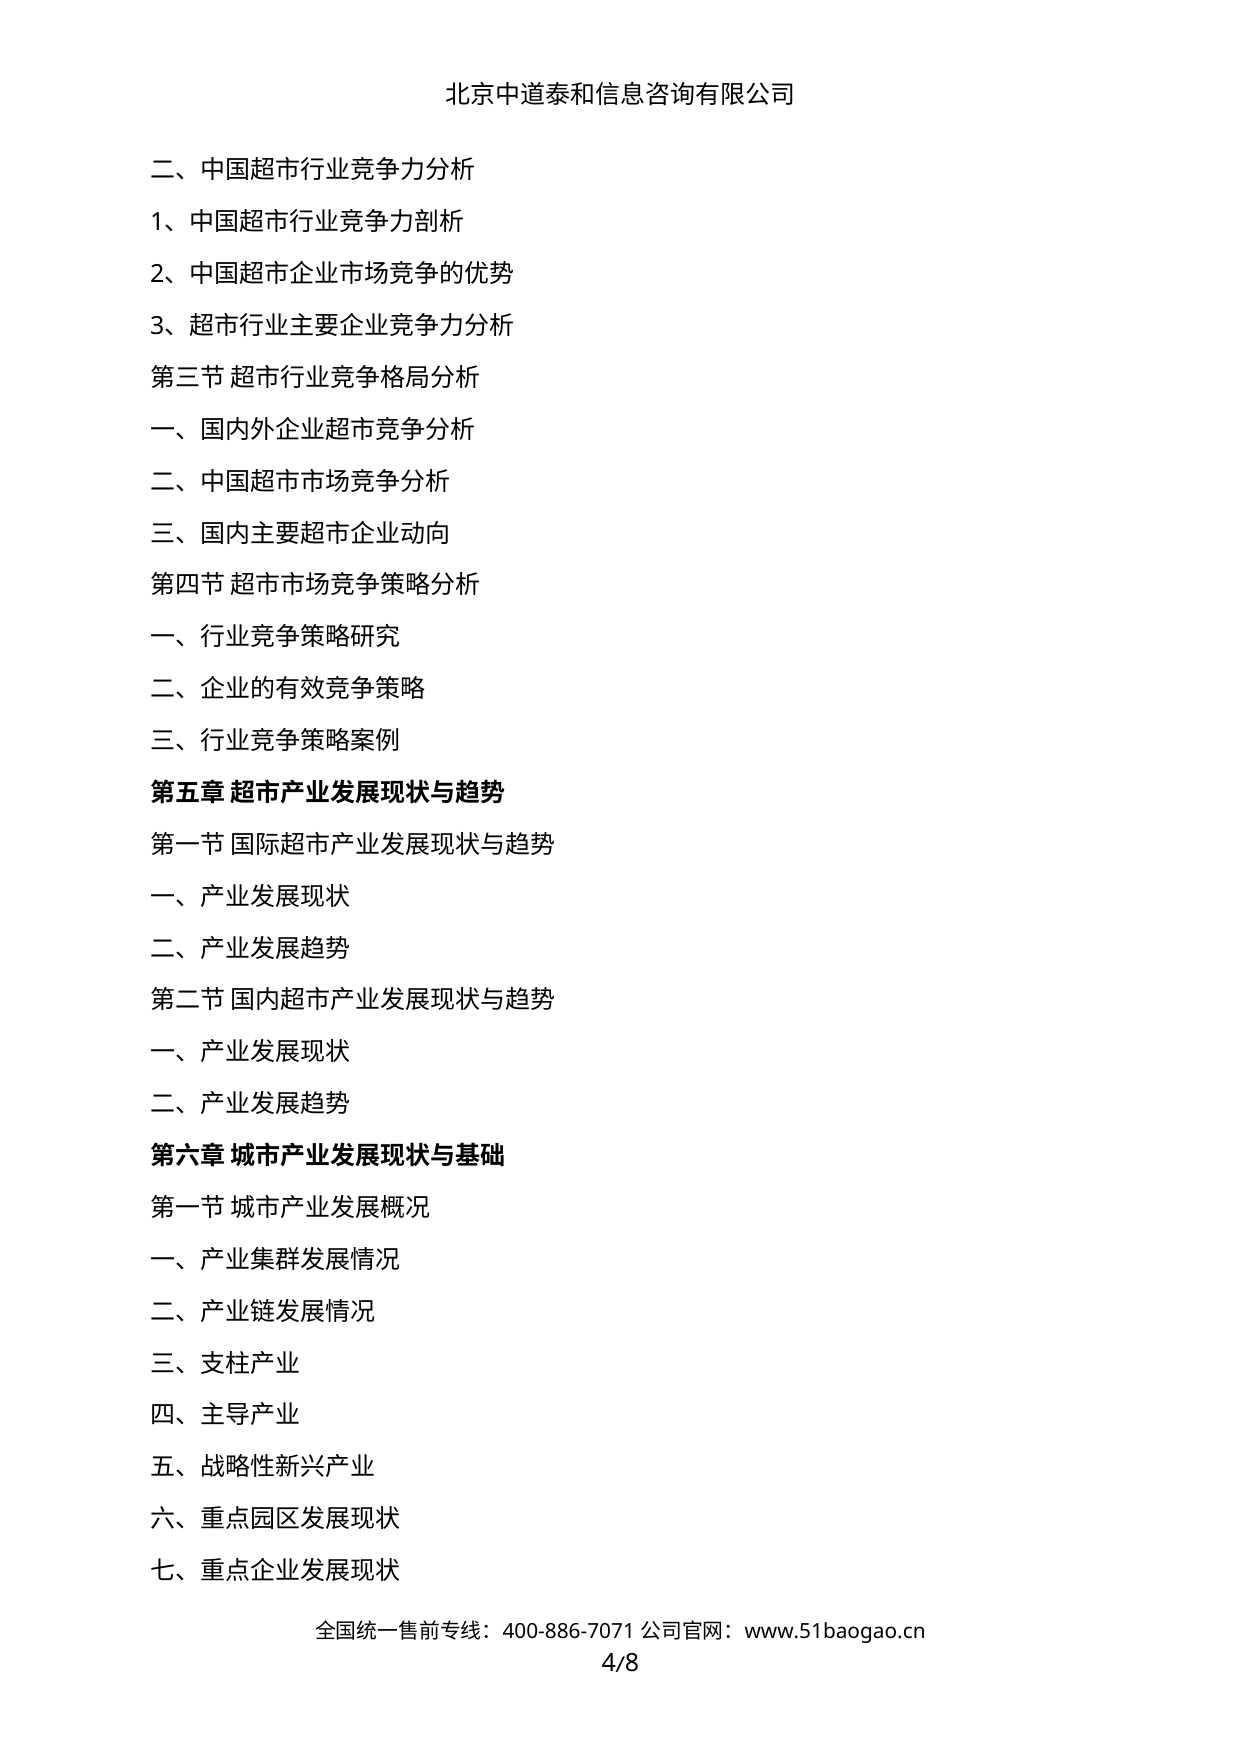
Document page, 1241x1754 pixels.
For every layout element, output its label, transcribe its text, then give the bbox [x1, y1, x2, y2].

text 第六章 城市产业发展现状与基础 [150, 1136, 1090, 1172]
text 第二节 国内超市产业发展现状与趋势 [150, 980, 1090, 1016]
text 1、中国超市行业竞争力剖析 [150, 202, 1090, 238]
text 第一节 国际超市产业发展现状与趋势 [150, 824, 1090, 861]
text 二、产业发展趋势 [150, 928, 1090, 964]
text 第五章 超市产业发展现状与趋势 [150, 772, 1090, 809]
text 一、产业集群发展情况 [150, 1239, 1090, 1276]
text 七、重点企业发展现状 [150, 1551, 1090, 1587]
text 二、中国超市行业竞争力分析 [150, 150, 1090, 186]
text 一、行业竞争策略研究 [150, 617, 1090, 653]
text 四、主导产业 [150, 1395, 1090, 1431]
text 二、产业链发展情况 [150, 1291, 1090, 1327]
text 第三节 超市行业竞争格局分析 [150, 357, 1090, 394]
text 三、支柱产业 [150, 1343, 1090, 1379]
text 二、企业的有效竞争策略 [150, 669, 1090, 705]
text 三、国内主要超市企业动向 [150, 513, 1090, 549]
text 2、中国超市企业市场竞争的优势 [150, 254, 1090, 290]
text 3、超市行业主要企业竞争力分析 [150, 306, 1090, 342]
text 一、国内外企业超市竞争分析 [150, 409, 1090, 446]
text 五、战略性新兴产业 [150, 1447, 1090, 1483]
text 一、产业发展现状 [150, 876, 1090, 912]
text 六、重点园区发展现状 [150, 1499, 1090, 1535]
text 一、产业发展现状 [150, 1032, 1090, 1068]
text 第一节 城市产业发展概况 [150, 1187, 1090, 1224]
text 二、中国超市市场竞争分析 [150, 461, 1090, 497]
text 三、行业竞争策略案例 [150, 721, 1090, 757]
text 二、产业发展趋势 [150, 1084, 1090, 1120]
text 第四节 超市市场竞争策略分析 [150, 565, 1090, 601]
